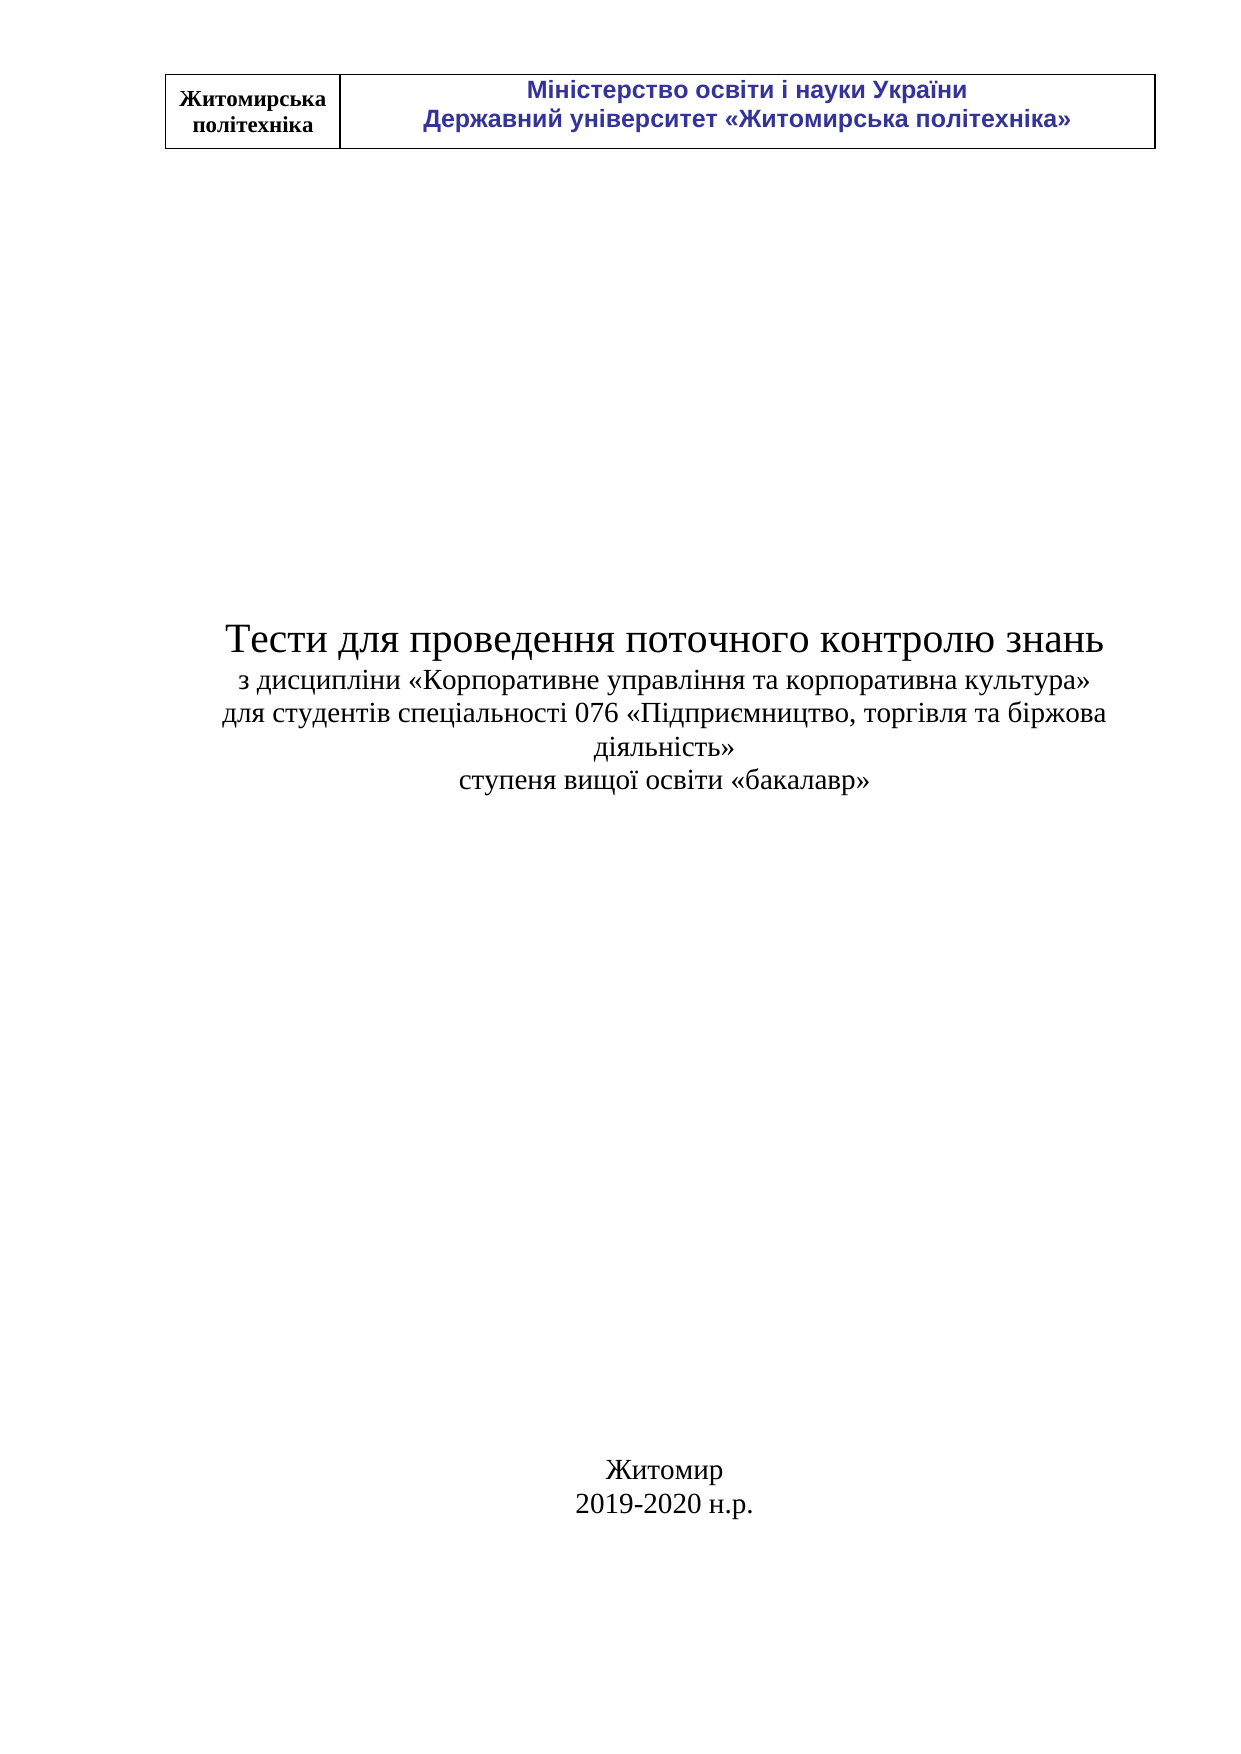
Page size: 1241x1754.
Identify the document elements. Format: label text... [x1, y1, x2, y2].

text Тести для проведення поточного контролю знань [177, 614, 1152, 662]
text ступеня вищої освіти «бакалавр» [177, 762, 1152, 796]
text для студентів спеціальності 076 «Підприємництво, торгівля та біржова діяльність» [177, 695, 1152, 762]
text 2019-2020 н.р. [177, 1486, 1152, 1519]
text з дисципліни «Корпоративне управління та корпоративна культура» [177, 662, 1152, 695]
text Житомир [177, 1452, 1152, 1486]
